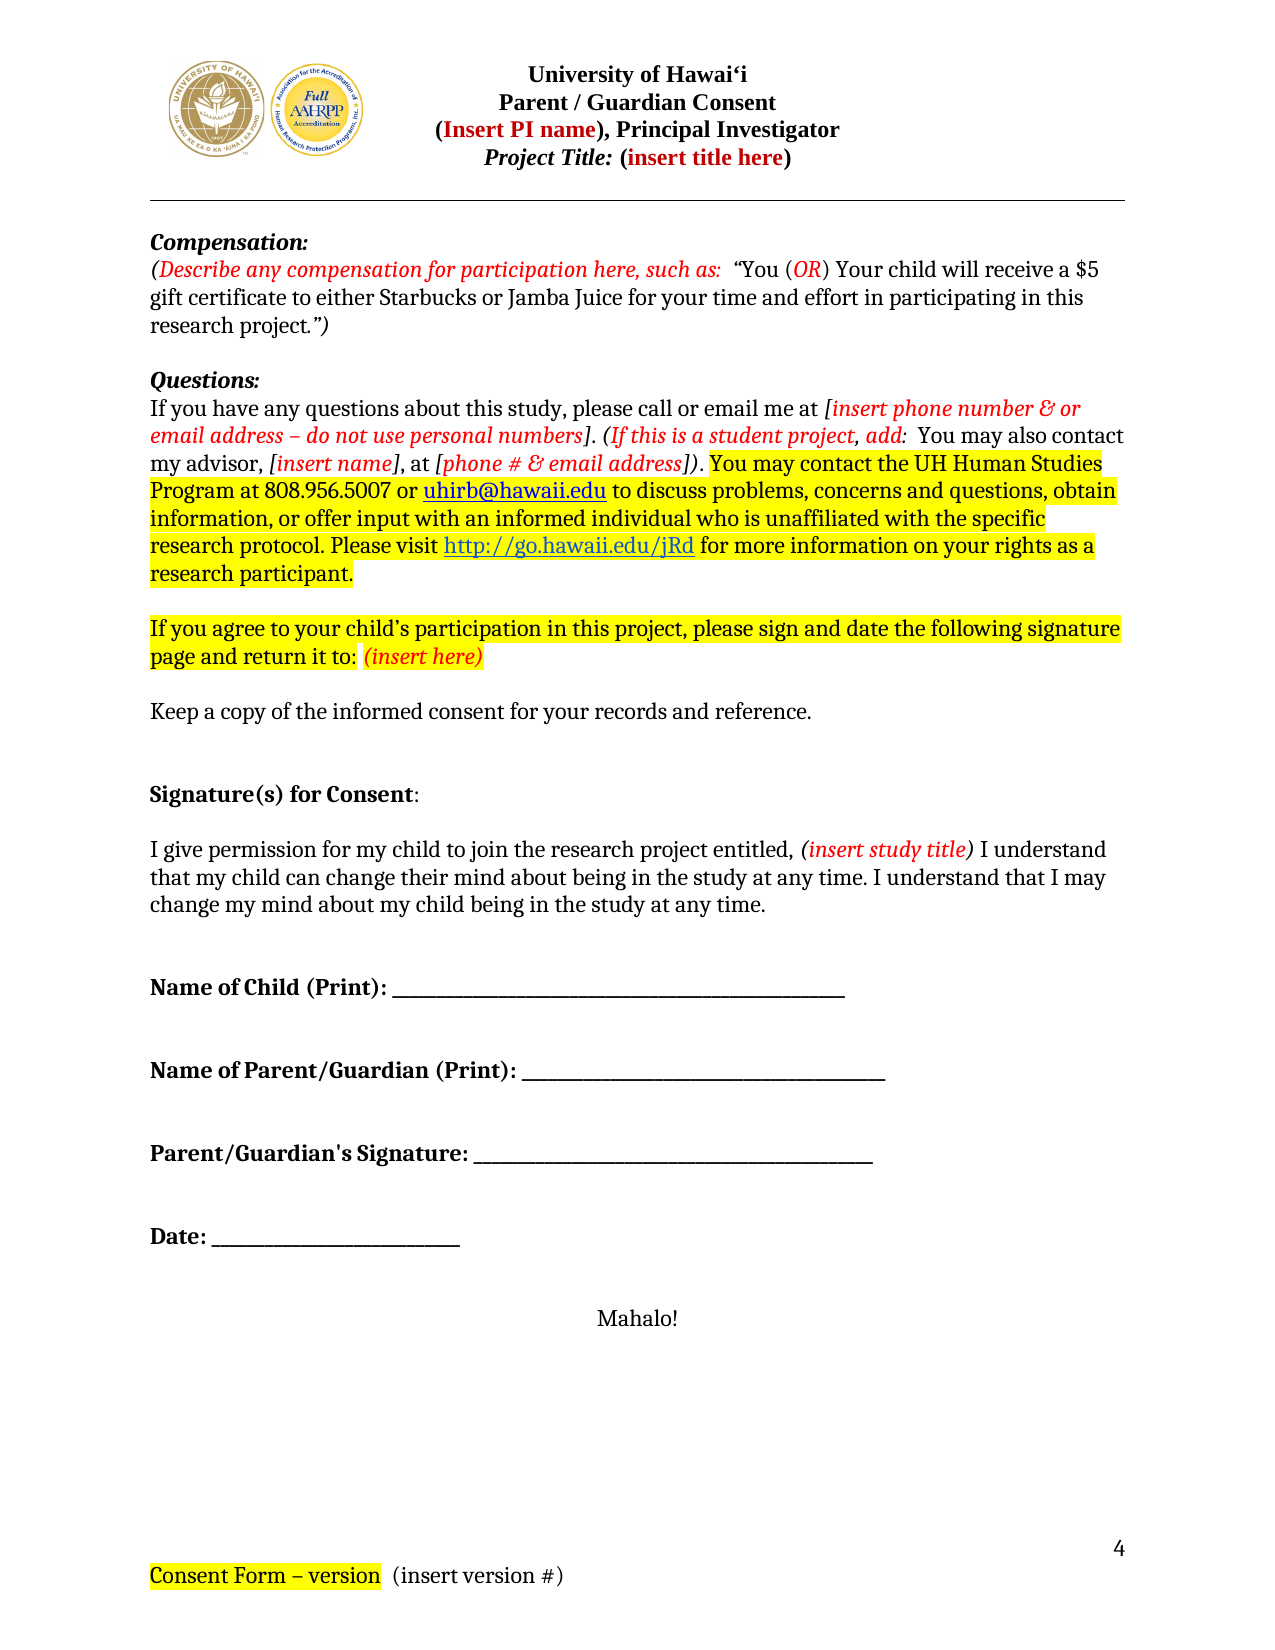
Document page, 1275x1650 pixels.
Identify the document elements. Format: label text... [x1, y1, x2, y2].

picture [168, 61, 265, 157]
picture [267, 60, 366, 159]
text Date: ____________________________ [150, 1222, 1125, 1250]
text Keep a copy of the informed consent for your records and reference. [150, 698, 1125, 726]
text If you agree to your child’s participation in this project, please sign and date the following signature page and return it to: (insert here) [484, 615, 1125, 670]
text If you have any questions about this study, please call or email me at [insert phone number & or email address – do not use personal numbers]. (If this is a student project, add: You may also contact my advisor, [insert name], at [phone # & email address]). You may contact the UH Human Studies Program at 808.956.5007 or uhirb@hawaii.edu to discuss problems, concerns and questions, obtain information, or offer input with an informed individual who is unaffiliated with the specific research protocol. Please visit http://go.hawaii.edu/jRd for more information on your rights as a research participant. [150, 394, 1125, 588]
text (Describe any compensation for participation here, such as: “You (OR) Your child will receive a $5 gift certificate to either Starbucks or Jamba Juice for your time and effort in participating in this research project.”) [150, 256, 1125, 339]
text Mahalo! [150, 1305, 1125, 1333]
text Signature(s) for Consent: [150, 781, 1125, 808]
text Compensation: [150, 229, 1125, 256]
text Name of Child (Print): ___________________________________________________ [150, 974, 1125, 1002]
text I give permission for my child to join the research project entitled, (insert study title) I understand that my child can change their mind about being in the study at any time. I understand that I may change my mind about my child being in the study at any time. [150, 836, 1125, 919]
text Name of Parent/Guardian (Print): _________________________________________ [150, 1057, 1125, 1084]
text Questions: [150, 367, 1125, 394]
text Parent/Guardian's Signature: _____________________________________________ [150, 1140, 1125, 1167]
